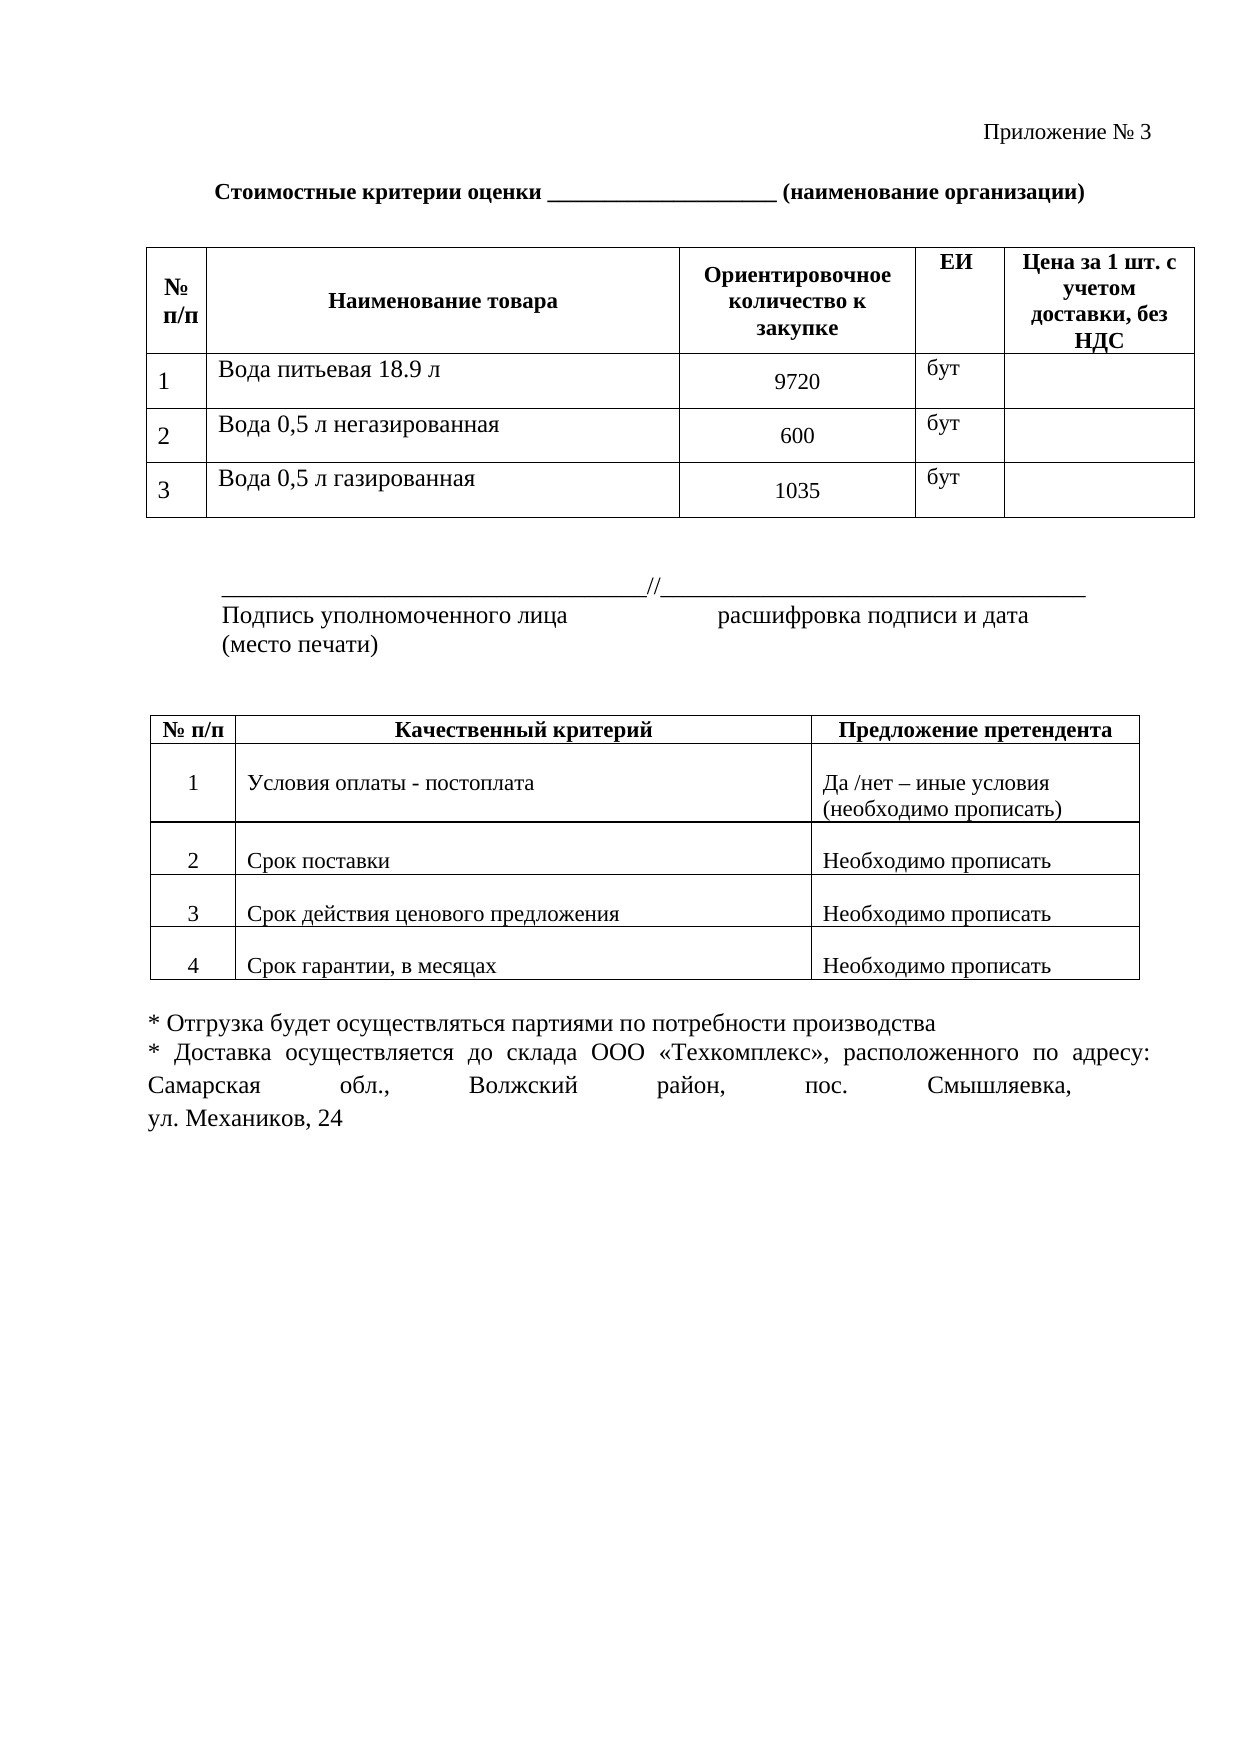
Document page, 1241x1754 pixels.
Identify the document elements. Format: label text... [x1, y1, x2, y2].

text __________________________________//__________________________________ [148, 571, 1152, 600]
table_cell 9720 [680, 354, 915, 408]
table_cell 1035 [680, 463, 915, 517]
table_cell Вода питьевая 18.9 л [207, 354, 679, 408]
table_cell 1 [151, 744, 235, 821]
text Стоимостные критерии оценки ____________________ (наименование организации) [148, 178, 1152, 205]
table_header Предложение претендента [812, 716, 1139, 743]
table_cell бут [916, 463, 1004, 517]
table_header № п/п [147, 248, 206, 353]
table_cell 1 [147, 354, 206, 408]
table_cell Вода 0,5 л негазированная [207, 409, 679, 462]
table_cell Условия оплаты - постоплата [236, 744, 811, 821]
table_header Цена за 1 шт. с учетом доставки, без НДС [1005, 248, 1194, 353]
table_cell [1005, 463, 1194, 517]
table_cell Срок действия ценового предложения [236, 875, 811, 926]
text * Доставка осуществляется до склада ООО «Техкомплекс», расположенного по адресу: Самарская обл., Волжский район, пос. Смышляевка, ул. Механиков, 24 [148, 1037, 1152, 1132]
table_header Ориентировочное количество к закупке [680, 248, 915, 353]
table_cell 600 [680, 409, 915, 462]
table_header ЕИ [916, 248, 1004, 353]
table_cell 2 [151, 823, 235, 874]
text (место печати) [148, 629, 1152, 658]
text Подпись уполномоченного лица расшифровка подписи и дата [148, 600, 1152, 629]
table_header Наименование товара [207, 248, 679, 353]
table_cell Вода 0,5 л газированная [207, 463, 679, 517]
table_cell 4 [151, 927, 235, 978]
text Приложение № 3 [148, 118, 1152, 144]
table_cell бут [916, 409, 1004, 462]
table_cell Необходимо прописать [812, 823, 1139, 874]
table_cell Необходимо прописать [812, 875, 1139, 926]
table_header № п/п [151, 716, 235, 743]
table_cell Необходимо прописать [812, 927, 1139, 978]
table_cell 3 [147, 463, 206, 517]
table_cell 2 [147, 409, 206, 462]
table_cell 3 [151, 875, 235, 926]
table_cell Да /нет – иные условия (необходимо прописать) [812, 744, 1139, 821]
table_cell [1005, 409, 1194, 462]
table_cell Срок поставки [236, 823, 811, 874]
table_cell бут [916, 354, 1004, 408]
text * Отгрузка будет осуществляться партиями по потребности производства [148, 1008, 1152, 1037]
table_cell Срок гарантии, в месяцах [236, 927, 811, 978]
table_cell [1005, 354, 1194, 408]
table_header Качественный критерий [236, 716, 811, 743]
